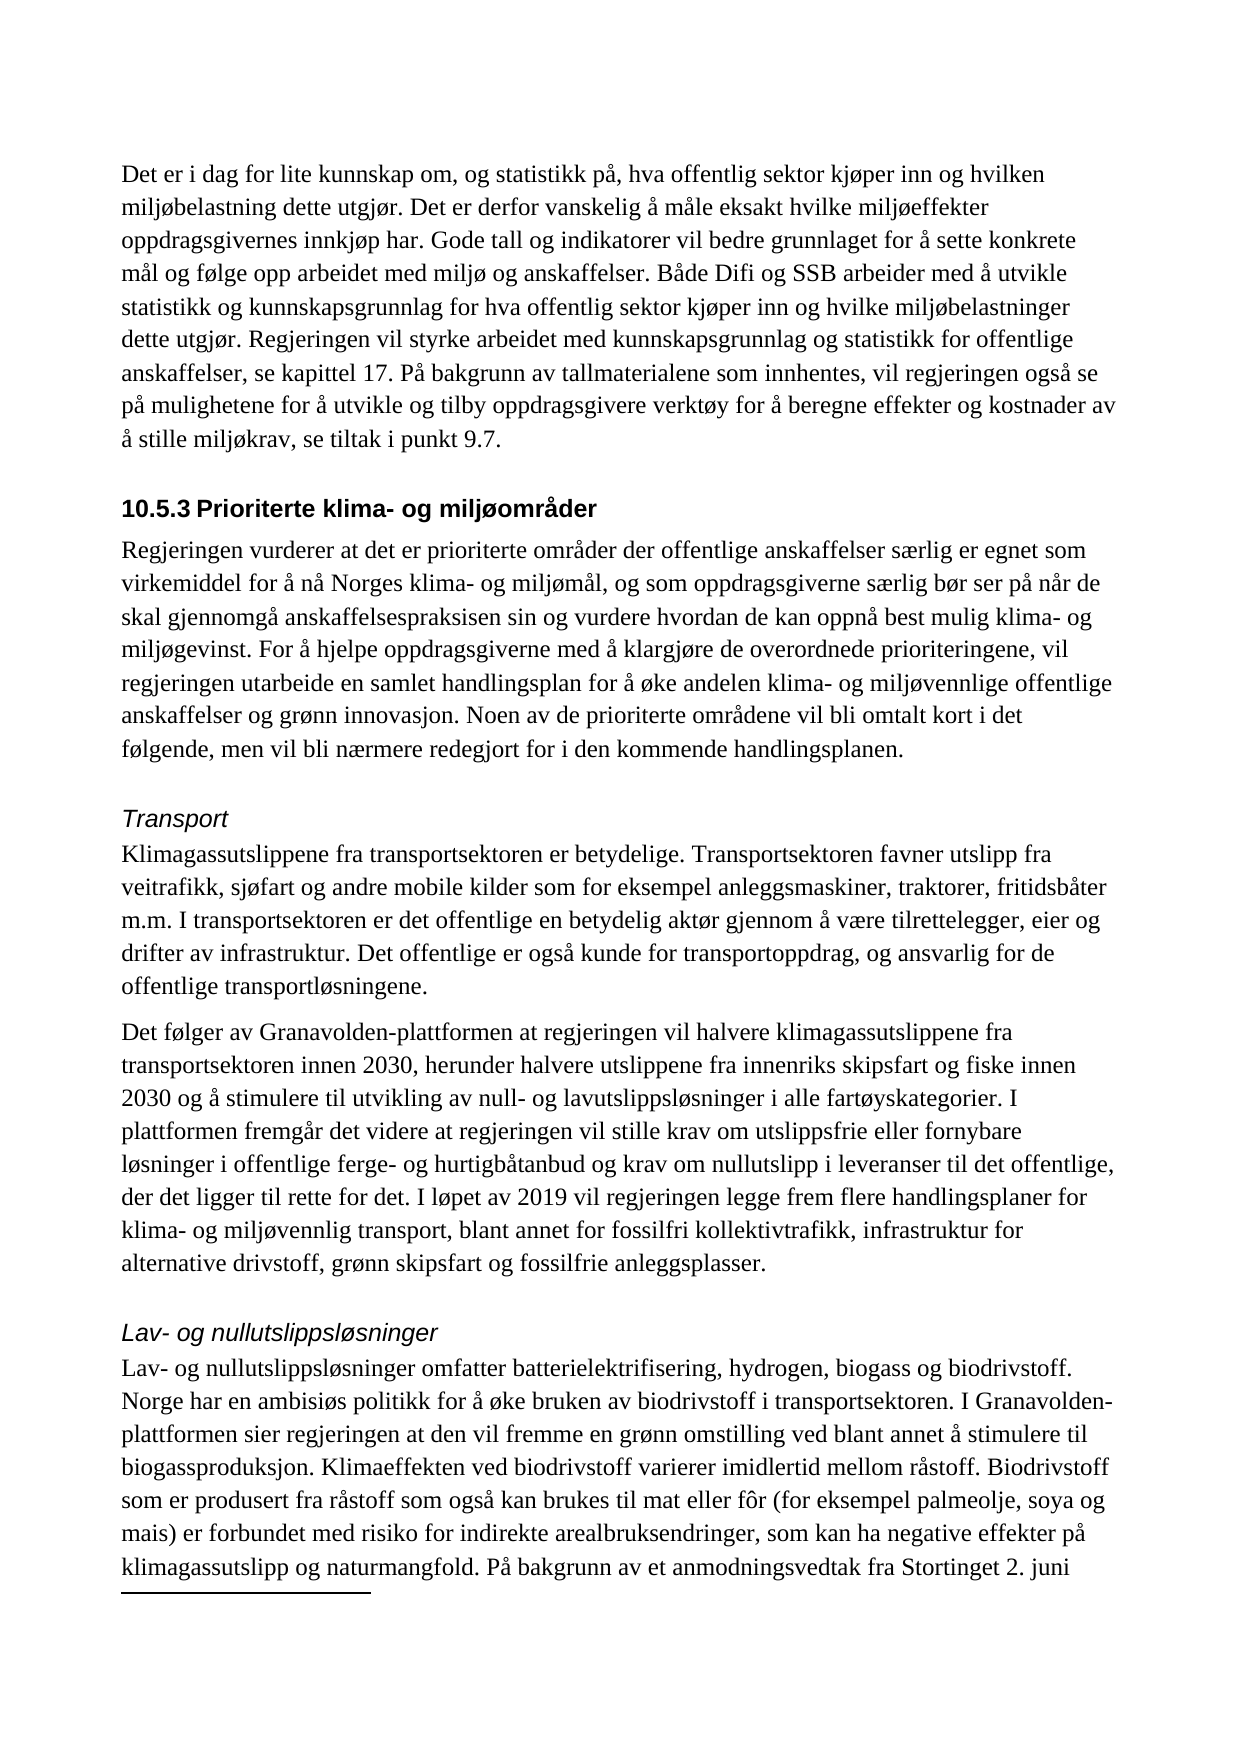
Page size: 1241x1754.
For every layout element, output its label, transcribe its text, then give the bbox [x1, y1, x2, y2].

text Det følger av Granavolden-plattformen at regjeringen vil halvere klimagassutslippene fra transportsektoren innen 2030, herunder halvere utslippene fra innenriks skipsfart og fiske innen 2030 og å stimulere til utvikling av null- og lavutslippsløsninger i alle fartøyskategorier. I plattformen fremgår det videre at regjeringen vil stille krav om utslippsfrie eller fornybare løsninger i offentlige ferge- og hurtigbåtanbud og krav om nullutslipp i leveranser til det offentlige, der det ligger til rette for det. I løpet av 2019 vil regjeringen legge frem flere handlingsplaner for klima- og miljøvennlig transport, blant annet for fossilfri kollektivtrafikk, infrastruktur for alternative drivstoff, grønn skipsfart og fossilfrie anleggsplasser. [121, 1017, 1119, 1277]
text Transport [121, 804, 1119, 833]
text Lav- og nullutslippsløsninger [121, 1318, 1119, 1347]
subtitle Prioriterte klima- og miljøområder [121, 494, 1119, 523]
text Det er i dag for lite kunnskap om, og statistikk på, hva offentlig sektor kjøper inn og hvilken miljøbelastning dette utgjør. Det er derfor vanskelig å måle eksakt hvilke miljøeffekter oppdragsgivernes innkjøp har. Gode tall og indikatorer vil bedre grunnlaget for å sette konkrete mål og følge opp arbeidet med miljø og anskaffelser. Både Difi og SSB arbeider med å utvikle statistikk og kunnskapsgrunnlag for hva offentlig sektor kjøper inn og hvilke miljøbelastninger dette utgjør. Regjeringen vil styrke arbeidet med kunnskapsgrunnlag og statistikk for offentlige anskaffelser, se kapittel 17. På bakgrunn av tallmaterialene som innhentes, vil regjeringen også se på mulighetene for å utvikle og tilby oppdragsgivere verktøy for å beregne effekter og kostnader av å stille miljøkrav, se tiltak i punkt 9.7. [121, 159, 1119, 452]
text Klimagassutslippene fra transportsektoren er betydelige. Transportsektoren favner utslipp fra veitrafikk, sjøfart og andre mobile kilder som for eksempel anleggsmaskiner, traktorer, fritidsbåter m.m. I transportsektoren er det offentlige en betydelig aktør gjennom å være tilrettelegger, eier og drifter av infrastruktur. Det offentlige er også kunde for transportoppdrag, og ansvarlig for de offentlige transportløsningene. [121, 839, 1119, 1000]
text Regjeringen vurderer at det er prioriterte områder der offentlige anskaffelser særlig er egnet som virkemiddel for å nå Norges klima- og miljømål, og som oppdragsgiverne særlig bør ser på når de skal gjennomgå anskaffelsespraksisen sin og vurdere hvordan de kan oppnå best mulig klima- og miljøgevinst. For å hjelpe oppdragsgiverne med å klargjøre de overordnede prioriteringene, vil regjeringen utarbeide en samlet handlingsplan for å øke andelen klima- og miljøvennlige offentlige anskaffelser og grønn innovasjon. Noen av de prioriterte områdene vil bli omtalt kort i det følgende, men vil bli nærmere redegjort for i den kommende handlingsplanen. [121, 536, 1119, 762]
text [121, 1353, 1119, 1580]
